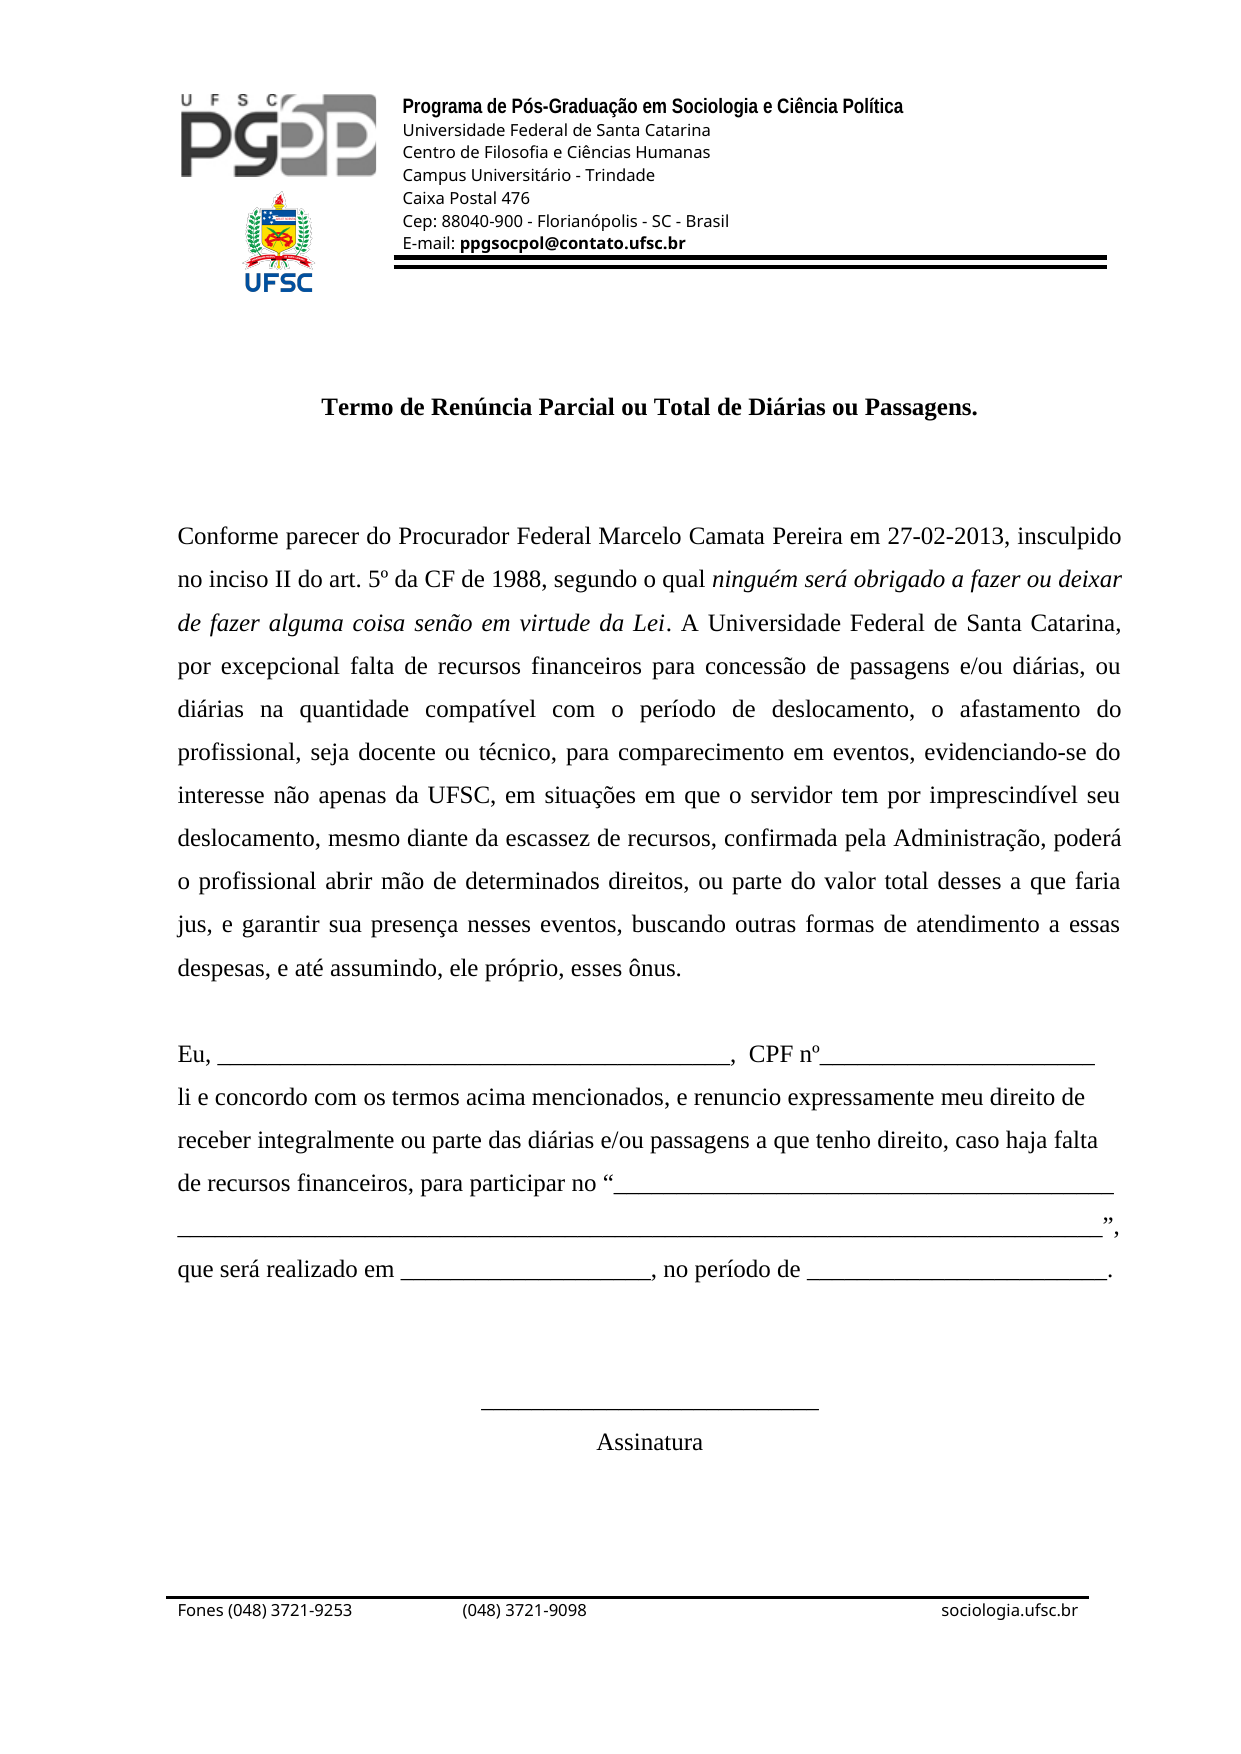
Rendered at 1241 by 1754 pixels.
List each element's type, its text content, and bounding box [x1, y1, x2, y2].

text Assinatura [177, 1427, 1122, 1456]
text Conforme parecer do Procurador Federal Marcelo Camata Pereira em 27-02-2013, insculpido no inciso II do art. 5º da CF de 1988, segundo o qual ninguém será obrigado a fazer ou deixar de fazer alguma coisa senão em virtude da Lei. A Universidade Federal de Santa Catarina, por excepcional falta de recursos financeiros para concessão de passagens e/ou diárias, ou diárias na quantidade compatível com o período de deslocamento, o afastamento do profissional, seja docente ou técnico, para comparecimento em eventos, evidenciando-se do interesse não apenas da UFSC, em situações em que o servidor tem por imprescindível seu deslocamento, mesmo diante da escassez de recursos, confirmada pela Administração, poderá o profissional abrir mão de determinados direitos, ou parte do valor total desses a que faria jus, e garantir sua presença nesses eventos, buscando outras formas de atendimento a essas despesas, e até assumindo, ele próprio, esses ônus. [177, 521, 1122, 981]
text Eu, _________________________________________, CPF nº______________________ [177, 1039, 1122, 1068]
text __________________________________________________________________________”,que será realizado em ____________________, no período de ________________________. [177, 1211, 1122, 1283]
picture [181, 94, 377, 177]
text li e concordo com os termos acima mencionados, e renuncio expressamente meu direito de receber integralmente ou parte das diárias e/ou passagens a que tenho direito, caso haja falta de recursos financeiros, para participar no “________________________________________ [177, 1082, 1122, 1197]
text ___________________________ [177, 1384, 1122, 1413]
text Termo de Renúncia Parcial ou Total de Diárias ou Passagens. [177, 392, 1122, 421]
picture [242, 191, 316, 292]
